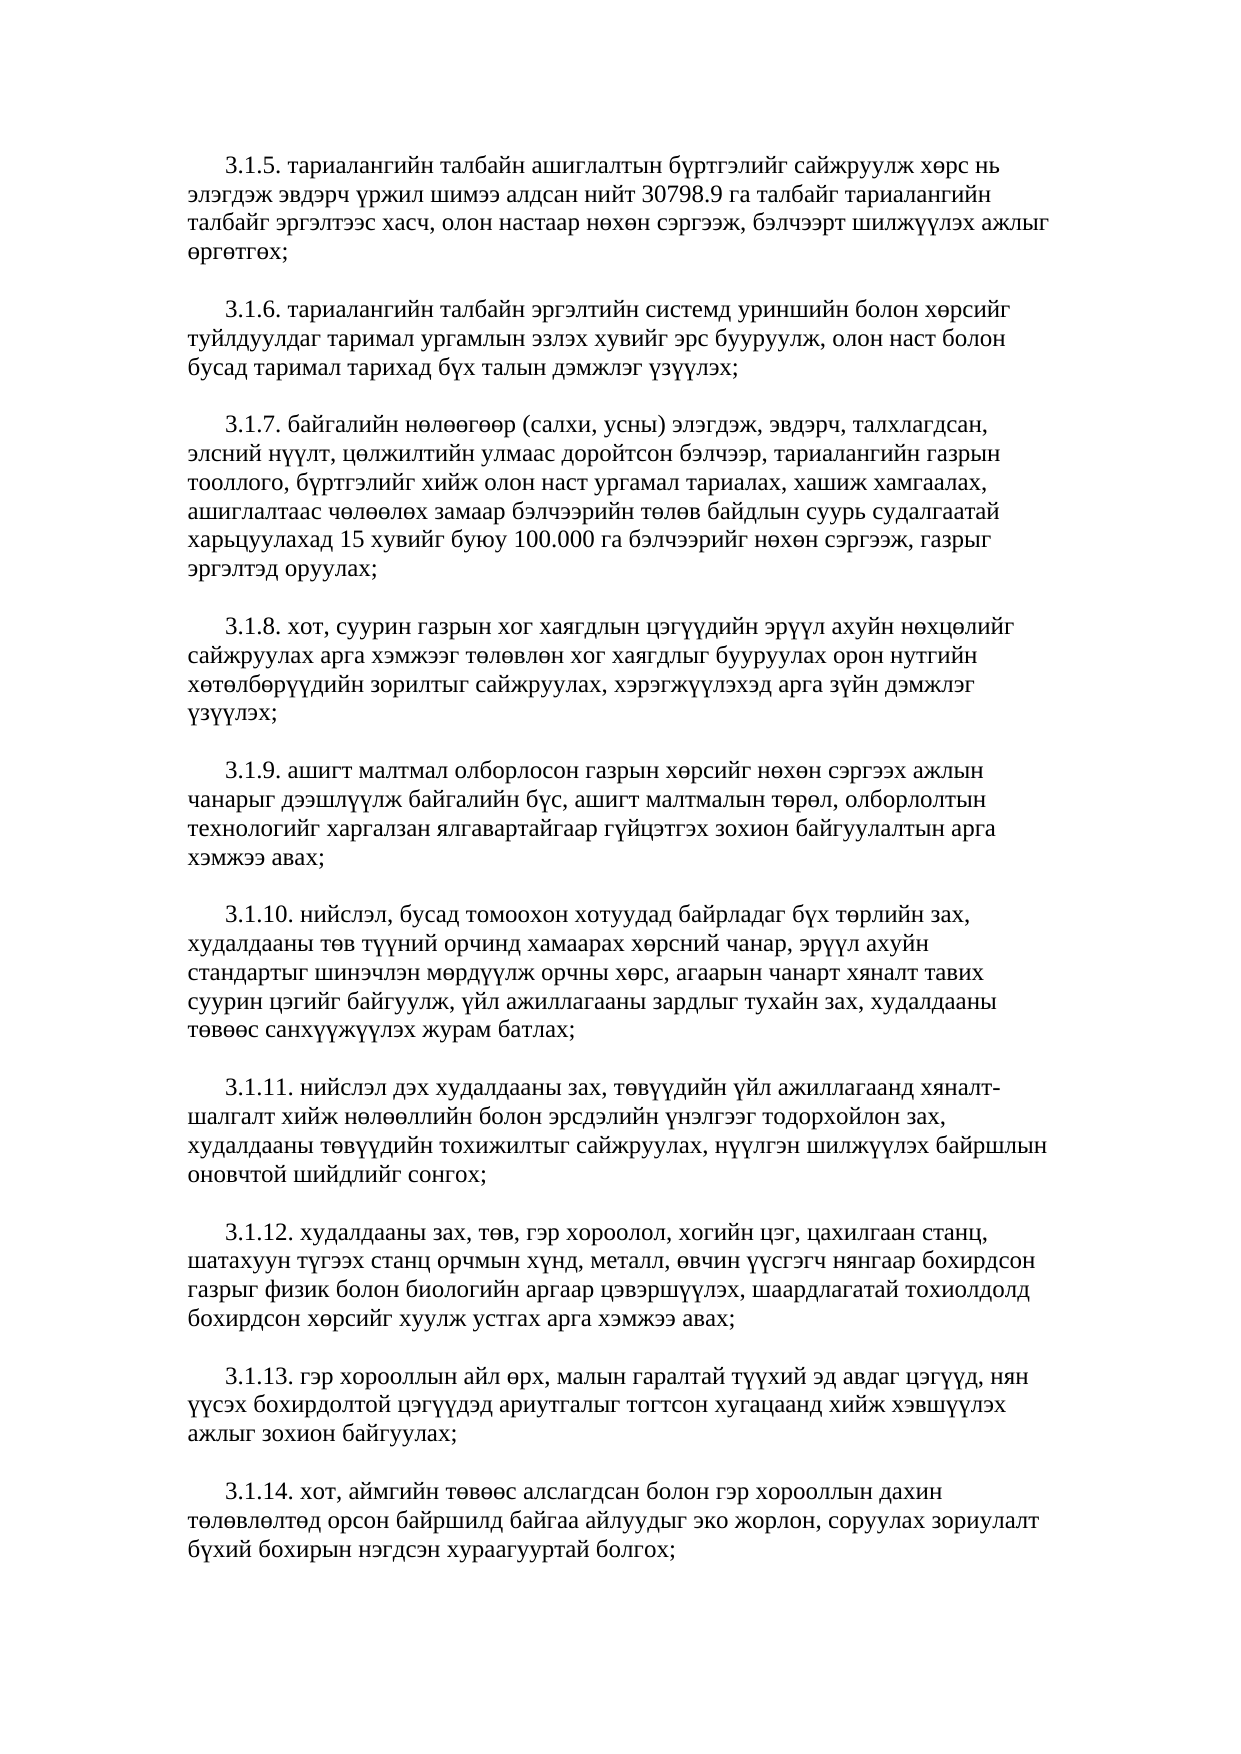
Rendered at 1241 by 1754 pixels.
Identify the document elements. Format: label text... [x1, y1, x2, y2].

text 3.1.11. нийслэл дэх худалдааны зах, төвүүдийн үйл ажиллагаанд хяналт-шалгалт хийж нөлөөллийн болон эрсдэлийн үнэлгээг тодорхойлон зах, худалдааны төвүүдийн тохижилтыг сайжруулах, нүүлгэн шилжүүлэх байршлын оновчтой шийдлийг сонгох; [187, 1072, 1053, 1187]
text 3.1.9. ашигт малтмал олборлосон газрын хөрсийг нөхөн сэргээх ажлын чанарыг дээшлүүлж байгалийн бүс, ашигт малтмалын төрөл, олборлолтын технологийг харгалзан ялгавартайгаар гүйцэтгэх зохион байгуулалтын арга хэмжээ авах; [187, 755, 1053, 870]
text 3.1.7. байгалийн нөлөөгөөр (салхи, усны) элэгдэж, эвдэрч, талхлагдсан, элсний нүүлт, цөлжилтийн улмаас доройтсон бэлчээр, тариалангийн газрын тооллого, бүртгэлийг хийж олон наст ургамал тариалах, хашиж хамгаалах, ашиглалтаас чөлөөлөх замаар бэлчээрийн төлөв байдлын суурь судалгаатай харьцуулахад 15 хувийг буюу 100.000 га бэлчээрийг нөхөн сэргээж, газрыг эргэлтэд оруулах; [187, 409, 1053, 582]
text 3.1.6. тариалангийн талбайн эргэлтийн системд уриншийн болон хөрсийг туйлдуулдаг таримал ургамлын эзлэх хувийг эрс бууруулж, олон наст болон бусад таримал тарихад бүх талын дэмжлэг үзүүлэх; [187, 294, 1053, 380]
text 3.1.8. хот, суурин газрын хог хаягдлын цэгүүдийн эрүүл ахуйн нөхцөлийг сайжруулах арга хэмжээг төлөвлөн хог хаягдлыг бууруулах орон нутгийн хөтөлбөрүүдийн зорилтыг сайжруулах, хэрэгжүүлэхэд арга зүйн дэмжлэг үзүүлэх; [187, 611, 1053, 726]
text 3.1.14. хот, аймгийн төвөөс алслагдсан болон гэр хорооллын дахин төлөвлөлтөд орсон байршилд байгаа айлуудыг эко жорлон, соруулах зориулалт бүхий бохирын нэгдсэн хураагууртай болгох; [187, 1476, 1053, 1562]
text 3.1.10. нийслэл, бусад томоохон хотуудад байрладаг бүх төрлийн зах, худалдааны төв түүний орчинд хамаарах хөрсний чанар, эрүүл ахуйн стандартыг шинэчлэн мөрдүүлж орчны хөрс, агаарын чанарт хяналт тавих суурин цэгийг байгуулж, үйл ажиллагааны зардлыг тухайн зах, худалдааны төвөөс санхүүжүүлэх журам батлах; [187, 899, 1053, 1043]
text 3.1.13. гэр хорооллын айл өрх, малын гаралтай түүхий эд авдаг цэгүүд, нян үүсэх бохирдолтой цэгүүдэд ариутгалыг тогтсон хугацаанд хийж хэвшүүлэх ажлыг зохион байгуулах; [187, 1361, 1053, 1447]
text 3.1.12. худалдааны зах, төв, гэр хороолол, хогийн цэг, цахилгаан станц, шатахуун түгээх станц орчмын хүнд, металл, өвчин үүсгэгч нянгаар бохирдсон газрыг физик болон биологийн аргаар цэвэршүүлэх, шаардлагатай тохиолдолд бохирдсон хөрсийг хуулж устгах арга хэмжээ авах; [187, 1217, 1053, 1332]
text 3.1.5. тариалангийн талбайн ашиглалтын бүртгэлийг сайжруулж хөрс нь элэгдэж эвдэрч үржил шимээ алдсан нийт 30798.9 га талбайг тариалангийн талбайг эргэлтээс хасч, олон настаар нөхөн сэргээж, бэлчээрт шилжүүлэх ажлыг өргөтгөх; [187, 150, 1053, 265]
